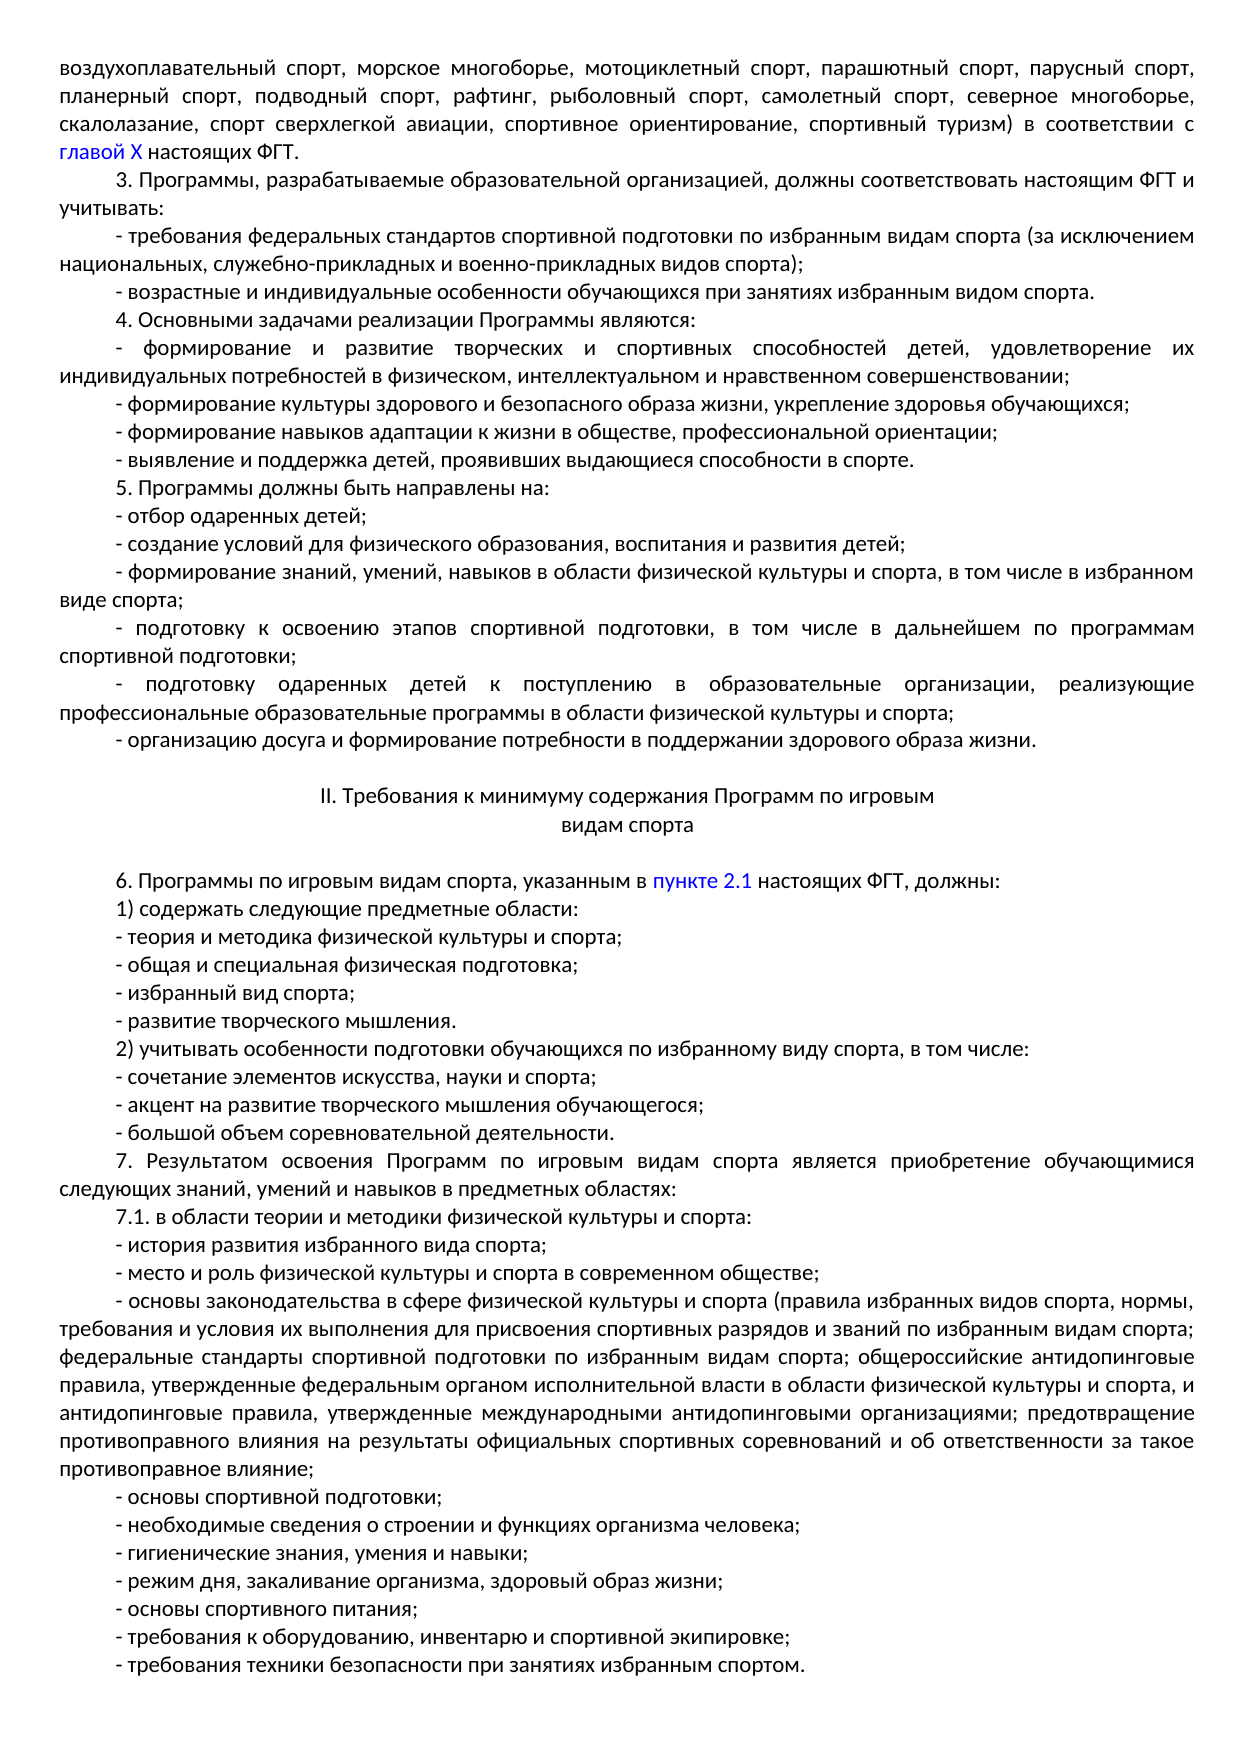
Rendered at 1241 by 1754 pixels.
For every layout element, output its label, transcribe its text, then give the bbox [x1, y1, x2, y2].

text - выявление и поддержка детей, проявивших выдающиеся способности в спорте. [59, 445, 1196, 473]
text - акцент на развитие творческого мышления обучающегося; [59, 1090, 1196, 1118]
text 2) учитывать особенности подготовки обучающихся по избранному виду спорта, в том числе: [59, 1034, 1196, 1062]
text - возрастные и индивидуальные особенности обучающихся при занятиях избранным видом спорта. [59, 277, 1196, 305]
text - большой объем соревновательной деятельности. [59, 1118, 1196, 1146]
text - сочетание элементов искусства, науки и спорта; [59, 1062, 1196, 1090]
text 1) содержать следующие предметные области: [59, 894, 1196, 922]
text - общая и специальная физическая подготовка; [59, 950, 1196, 978]
text - основы законодательства в сфере физической культуры и спорта (правила избранных видов спорта, нормы, требования и условия их выполнения для присвоения спортивных разрядов и званий по избранным видам спорта; федеральные стандарты спортивной подготовки по избранным видам спорта; общероссийские антидопинговые правила, утвержденные федеральным органом исполнительной власти в области физической культуры и спорта, и антидопинговые правила, утвержденные международными антидопинговыми организациями; предотвращение противоправного влияния на результаты официальных спортивных соревнований и об ответственности за такое противоправное влияние; [59, 1286, 1196, 1482]
text видам спорта [59, 810, 1196, 838]
text - формирование навыков адаптации к жизни в обществе, профессиональной ориентации; [59, 417, 1196, 445]
text - создание условий для физического образования, воспитания и развития детей; [59, 529, 1196, 557]
text - организацию досуга и формирование потребности в поддержании здорового образа жизни. [59, 726, 1196, 754]
text - формирование культуры здорового и безопасного образа жизни, укрепление здоровья обучающихся; [59, 389, 1196, 417]
text - подготовку одаренных детей к поступлению в образовательные организации, реализующие профессиональные образовательные программы в области физической культуры и спорта; [59, 669, 1196, 726]
text - отбор одаренных детей; [59, 501, 1196, 529]
text - формирование и развитие творческих и спортивных способностей детей, удовлетворение их индивидуальных потребностей в физическом, интеллектуальном и нравственном совершенствовании; [59, 333, 1196, 389]
text - подготовку к освоению этапов спортивной подготовки, в том числе в дальнейшем по программам спортивной подготовки; [59, 613, 1196, 669]
text - основы спортивной подготовки; [59, 1482, 1196, 1510]
text - гигиенические знания, умения и навыки; [59, 1538, 1196, 1566]
text - необходимые сведения о строении и функциях организма человека; [59, 1510, 1196, 1538]
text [59, 53, 1196, 165]
text - требования к оборудованию, инвентарю и спортивной экипировке; [59, 1622, 1196, 1650]
text 4. Основными задачами реализации Программы являются: [59, 305, 1196, 333]
text II. Требования к минимуму содержания Программ по игровым [59, 782, 1196, 810]
text 5. Программы должны быть направлены на: [59, 473, 1196, 501]
text - развитие творческого мышления. [59, 1006, 1196, 1034]
text 7. Результатом освоения Программ по игровым видам спорта является приобретение обучающимися следующих знаний, умений и навыков в предметных областях: [59, 1146, 1196, 1202]
text - теория и методика физической культуры и спорта; [59, 922, 1196, 950]
text - формирование знаний, умений, навыков в области физической культуры и спорта, в том числе в избранном виде спорта; [59, 557, 1196, 613]
text - избранный вид спорта; [59, 978, 1196, 1006]
text 6. Программы по игровым видам спорта, указанным в пункте 2.1 настоящих ФГТ, должны: [59, 866, 1196, 894]
text - требования техники безопасности при занятиях избранным спортом. [59, 1650, 1196, 1678]
text - требования федеральных стандартов спортивной подготовки по избранным видам спорта (за исключением национальных, служебно-прикладных и военно-прикладных видов спорта); [59, 221, 1196, 277]
text - история развития избранного вида спорта; [59, 1230, 1196, 1258]
text - основы спортивного питания; [59, 1594, 1196, 1622]
text 3. Программы, разрабатываемые образовательной организацией, должны соответствовать настоящим ФГТ и учитывать: [59, 165, 1196, 221]
text - место и роль физической культуры и спорта в современном обществе; [59, 1258, 1196, 1286]
text 7.1. в области теории и методики физической культуры и спорта: [59, 1202, 1196, 1230]
text - режим дня, закаливание организма, здоровый образ жизни; [59, 1566, 1196, 1594]
